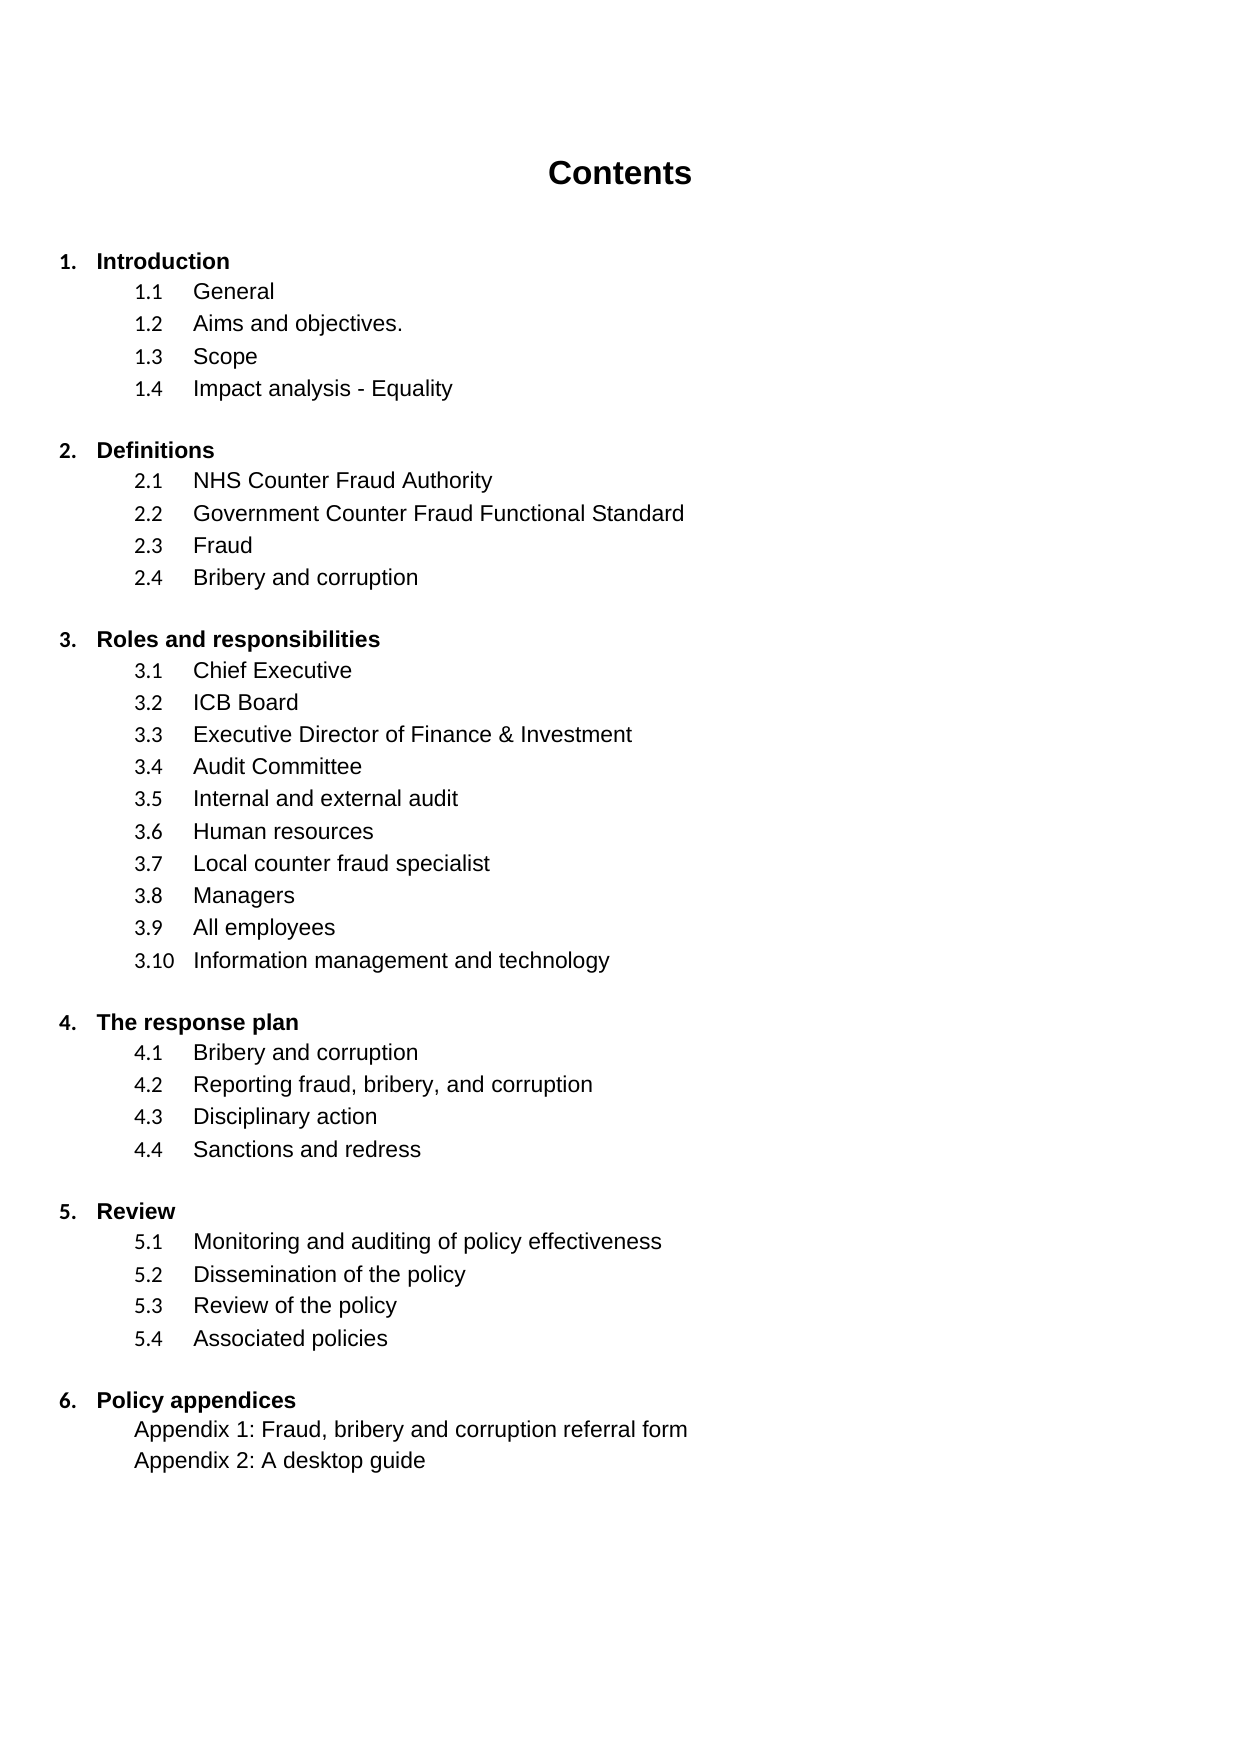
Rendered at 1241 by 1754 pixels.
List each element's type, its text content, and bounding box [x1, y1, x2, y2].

list Human resources [134, 817, 1192, 845]
list Chief Executive [134, 656, 1192, 684]
list Scope [134, 342, 1192, 370]
list Associated policies [134, 1324, 1192, 1352]
list Review of the policy [134, 1292, 1192, 1320]
list Bribery and corruption [134, 1038, 1192, 1066]
list Government Counter Fraud Functional Standard [134, 499, 1192, 527]
list Impact analysis - Equality [134, 374, 1192, 402]
subtitle Introduction [59, 247, 1192, 275]
list Audit Committee [134, 752, 1192, 780]
list Reporting fraud, bribery, and corruption [134, 1071, 1192, 1098]
list NHS Counter Fraud Authority [134, 466, 1192, 494]
list Sanctions and redress [134, 1135, 1192, 1163]
list Managers [134, 881, 1192, 909]
list ICB Board [134, 688, 1192, 716]
text Contents [199, 153, 1041, 191]
list Disciplinary action [134, 1102, 1192, 1131]
list Fraud [134, 531, 1192, 559]
subtitle Policy appendices [59, 1386, 1192, 1414]
list Bribery and corruption [134, 563, 1192, 591]
list Information management and technology [134, 946, 1192, 974]
list All employees [134, 913, 1192, 941]
list Dissemination of the policy [134, 1260, 1192, 1288]
list Internal and external audit [134, 784, 1192, 812]
list Monitoring and auditing of policy effectiveness [134, 1227, 1192, 1255]
subtitle The response plan [59, 1008, 1192, 1036]
subtitle Review [59, 1197, 1192, 1225]
subtitle Definitions [59, 436, 1192, 464]
subtitle Roles and responsibilities [59, 626, 1192, 653]
list Local counter fraud specialist [134, 849, 1192, 877]
list Executive Director of Finance & Investment [134, 720, 1192, 748]
text Appendix 1: Fraud, bribery and corruption referral form Appendix 2: A desktop guide [134, 1416, 712, 1473]
list General [134, 277, 1192, 305]
list Aims and objectives. [134, 309, 1192, 338]
